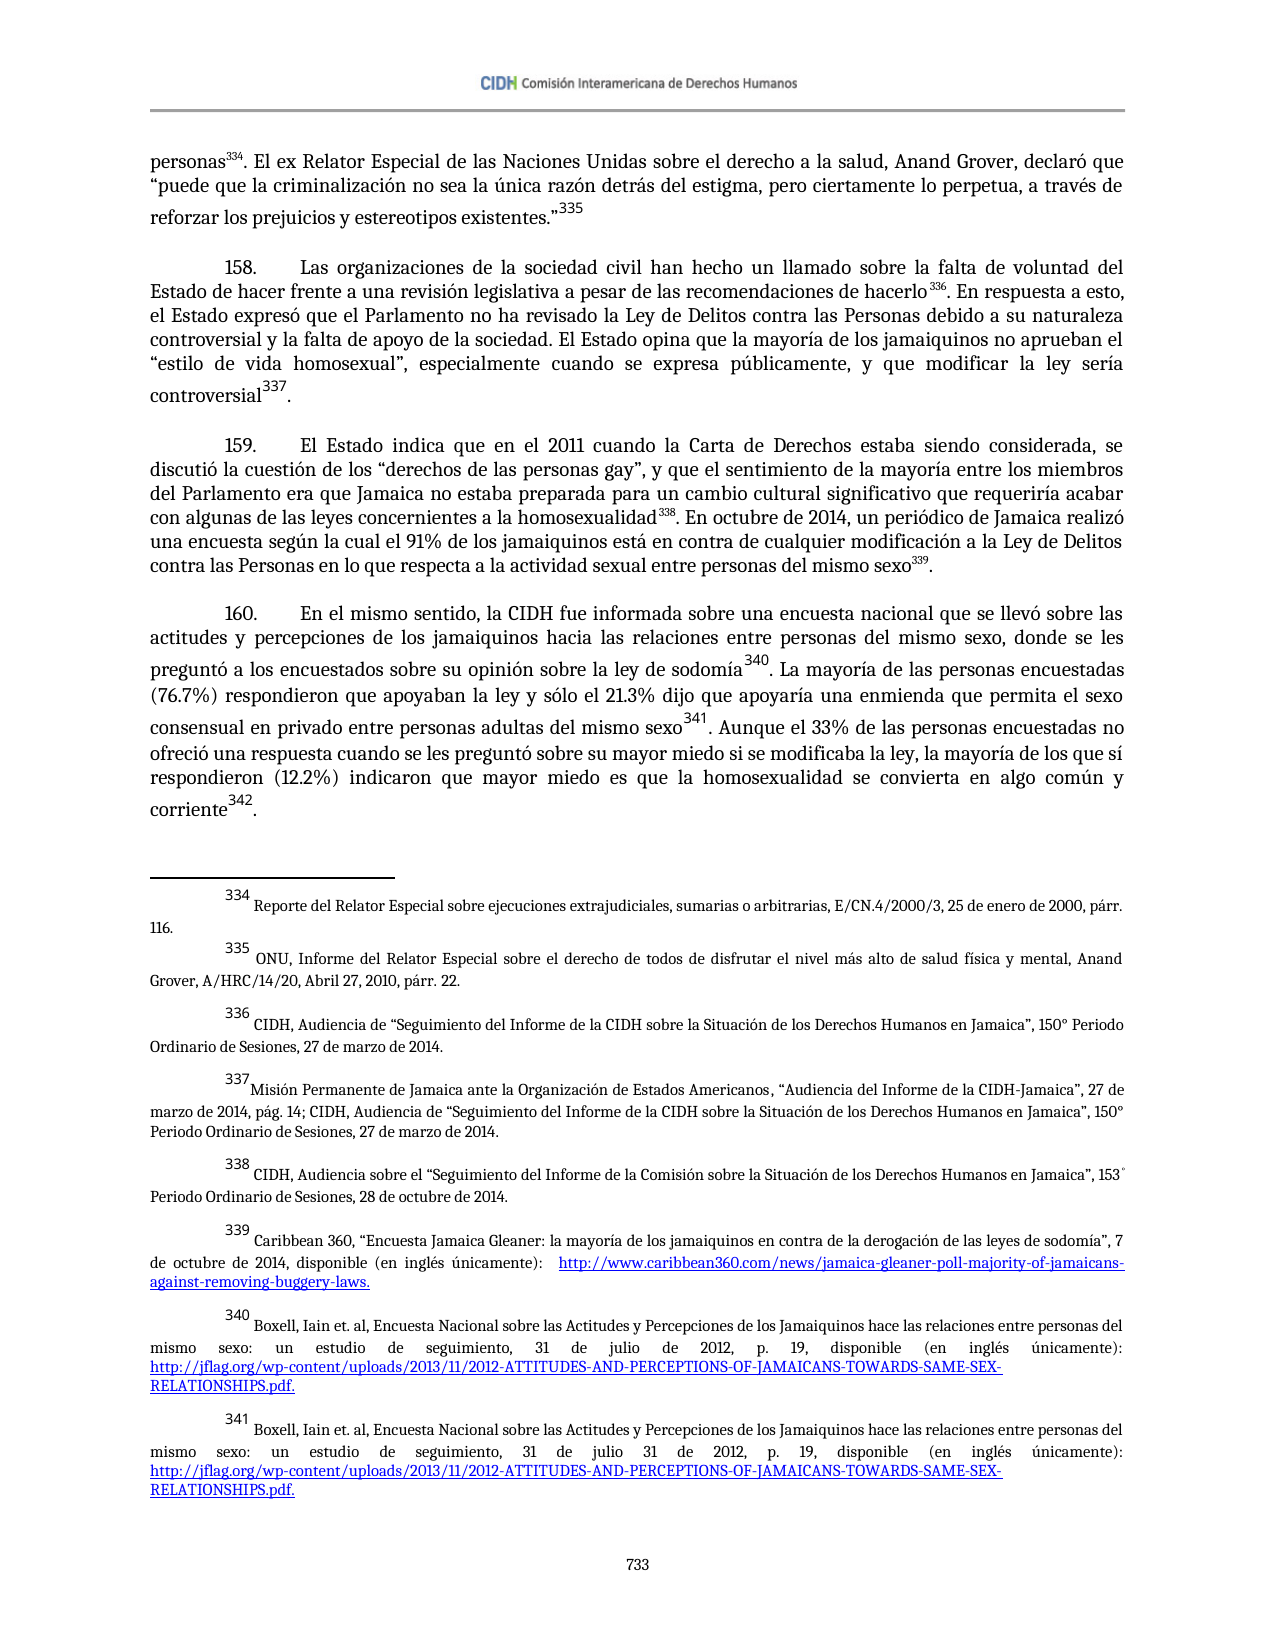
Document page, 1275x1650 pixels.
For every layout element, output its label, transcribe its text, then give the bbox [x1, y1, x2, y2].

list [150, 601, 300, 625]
list El Estado indica que en el 2011 cuando la Carta de Derechos estaba siendo considerada, se discutió la cuestión de los “derechos de las personas gay”, y que el sentimiento de la mayoría entre los miembros del Parlamento era que Jamaica no estaba preparada para un cambio cultural significativo que requeriría acabar con algunas de las leyes concernientes a la homosexualidad. En octubre de 2014, un periódico de Jamaica realizó una encuesta según la cual el 91% de los jamaiquinos está en contra de cualquier modificación a la Ley de Delitos contra las Personas en lo que respecta a la actividad sexual entre personas del mismo sexo. [150, 506, 1125, 577]
list Las organizaciones de la sociedad civil han hecho un llamado sobre la falta de voluntad del Estado de hacer frente a una revisión legislativa a pesar de las recomendaciones de hacerlo. En respuesta a esto, el Estado expresó que el Parlamento no ha revisado la Ley de Delitos contra las Personas debido a su naturaleza controversial y la falta de apoyo de la sociedad. El Estado opina que la mayoría de los jamaiquinos no aprueban el “estilo de vida homosexual”, especialmente cuando se expresa públicamente, y que modificar la ley sería controversial. [150, 256, 1125, 410]
picture [475, 74, 800, 92]
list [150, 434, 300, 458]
list La CIDH continúa preocupada por la existencia de estas leyes, aunque éstas no sean aplicadas, particularmente por su impacto negativo en los derechos a la vida, a la integridad personal, a la libertad personal, a la privacidad, el acceso a la salud y otros servicios, de las personas LGBT. La CIDH también recibió información que apunta a que la legislación que criminaliza tiene un impacto negativo en la defensa de los derechos humanos, restringe el acceso a la justicia e incentiva la intolerancia. En esta tendencia, el Relator Especial de las Naciones Unidas sobre ejecuciones extrajudiciales, sumarias o arbitrarias considera que la despenalización de “asuntos sobre orientación sexual”, contribuiría en gran medida a superar la estigmatización social de miembros de minorías sexuales, y con ello a frenar la impunidad por violaciones de derechos humanos dirigidas contra estas personas. El ex Relator Especial de las Naciones Unidas sobre el derecho a la salud, Anand Grover, declaró que “puede que la criminalización no sea la única razón detrás del estigma, pero ciertamente lo perpetua, a través de reforzar los prejuicios y estereotipos existentes.” [150, 150, 1125, 232]
list En el mismo sentido, la CIDH fue informada sobre una encuesta nacional que se llevó sobre las actitudes y percepciones de los jamaiquinos hacia las relaciones entre personas del mismo sexo, donde se les preguntó a los encuestados sobre su opinión sobre la ley de sodomía. La mayoría de las personas encuestadas (76.7%) respondieron que apoyaban la ley y sólo el 21.3% dijo que apoyaría una enmienda que permita el sexo consensual en privado entre personas adultas del mismo sexo. Aunque el 33% de las personas encuestadas no ofreció una respuesta cuando se les preguntó sobre su mayor miedo si se modificaba la ley, la mayoría de los que sí respondieron (12.2%) indicaron que mayor miedo es que la homosexualidad se convierta en algo común y corriente. [150, 649, 1125, 823]
